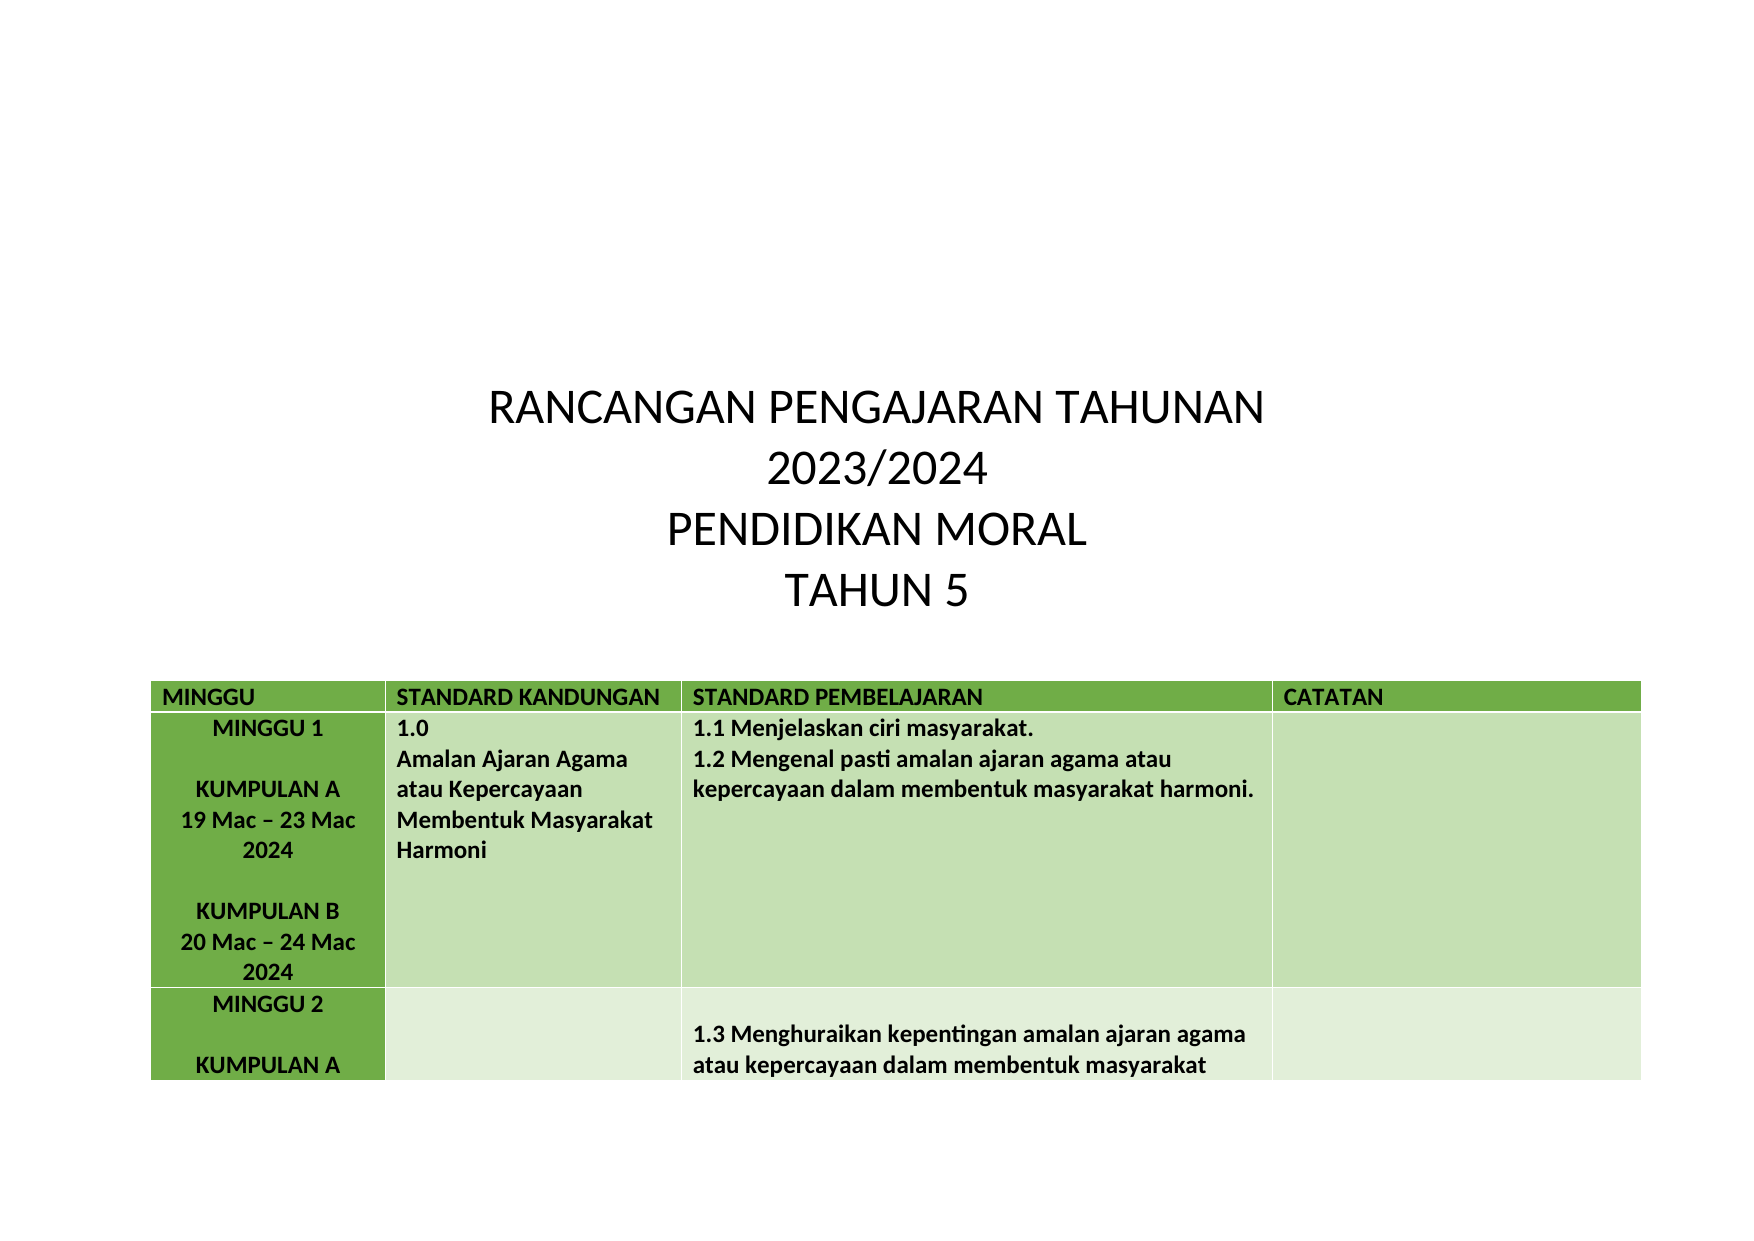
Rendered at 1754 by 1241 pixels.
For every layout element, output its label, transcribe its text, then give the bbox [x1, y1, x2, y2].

table_cell 1.0 Amalan Ajaran Agama atau Kepercayaan Membentuk Masyarakat Harmoni [386, 713, 681, 987]
table_cell 1.1 Menjelaskan ciri masyarakat. 1.2 Mengenal pasti amalan ajaran agama atau kepercayaan dalam membentuk masyarakat harmoni. [682, 713, 1272, 987]
table_header STANDARD KANDUNGAN [386, 681, 681, 711]
table_header MINGGU [151, 681, 385, 711]
table_header CATATAN [1273, 681, 1641, 711]
table_cell [1273, 988, 1641, 1080]
text TAHUN 5 [150, 558, 1604, 619]
table_cell [1273, 713, 1641, 987]
text RANCANGAN PENGAJARAN TAHUNAN [150, 374, 1604, 436]
table_cell MINGGU 1 KUMPULAN A 19 Mac – 23 Mac 2024 KUMPULAN B 20 Mac – 24 Mac 2024 [151, 713, 385, 987]
text PENDIDIKAN MORAL [150, 497, 1604, 558]
table_header STANDARD PEMBELAJARAN [682, 681, 1272, 711]
text 2023/2024 [150, 436, 1604, 497]
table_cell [151, 988, 385, 1080]
table_cell [386, 988, 681, 1080]
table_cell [682, 988, 1272, 1080]
